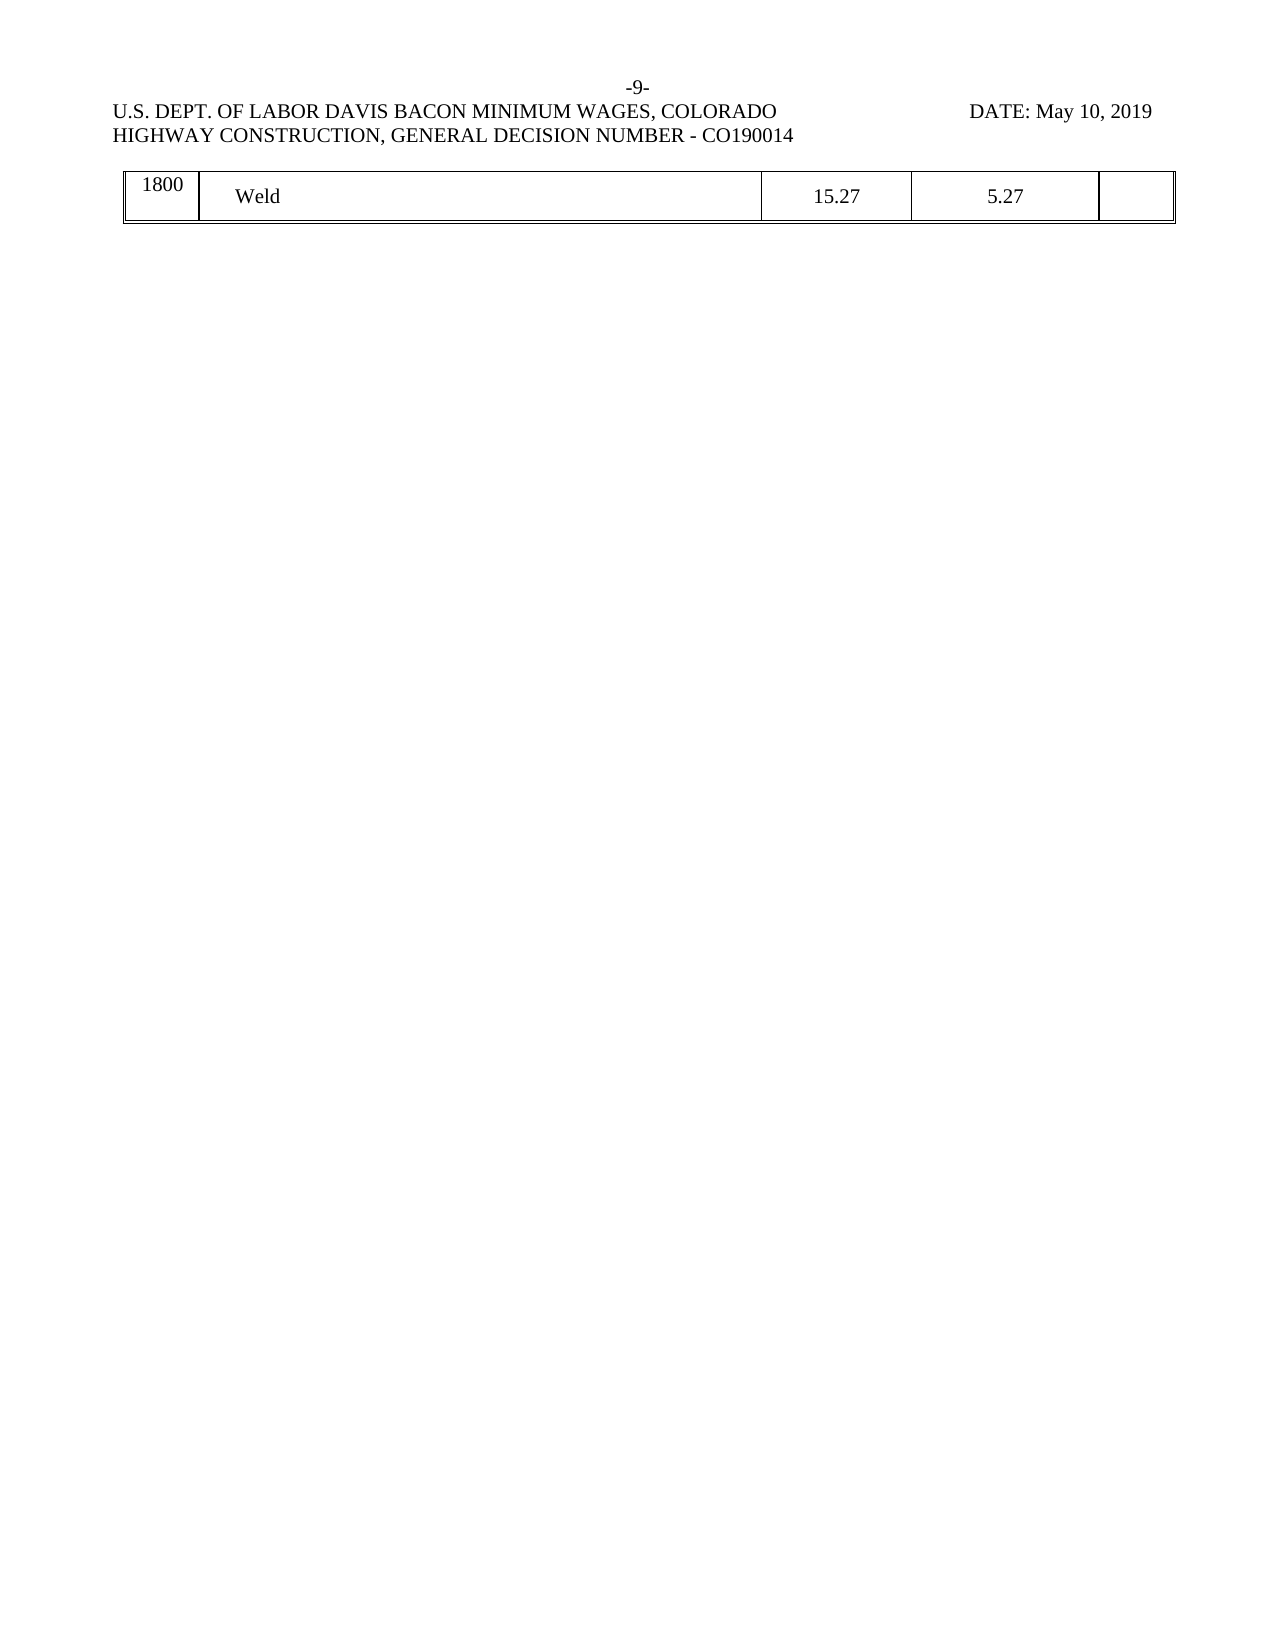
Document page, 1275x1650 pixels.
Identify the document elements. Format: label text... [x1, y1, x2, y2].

table_cell 5.27 [912, 172, 1098, 220]
table_cell [1100, 172, 1173, 220]
table_cell [126, 172, 198, 220]
table_cell Weld [200, 172, 761, 220]
table_cell 15.27 [762, 172, 911, 220]
